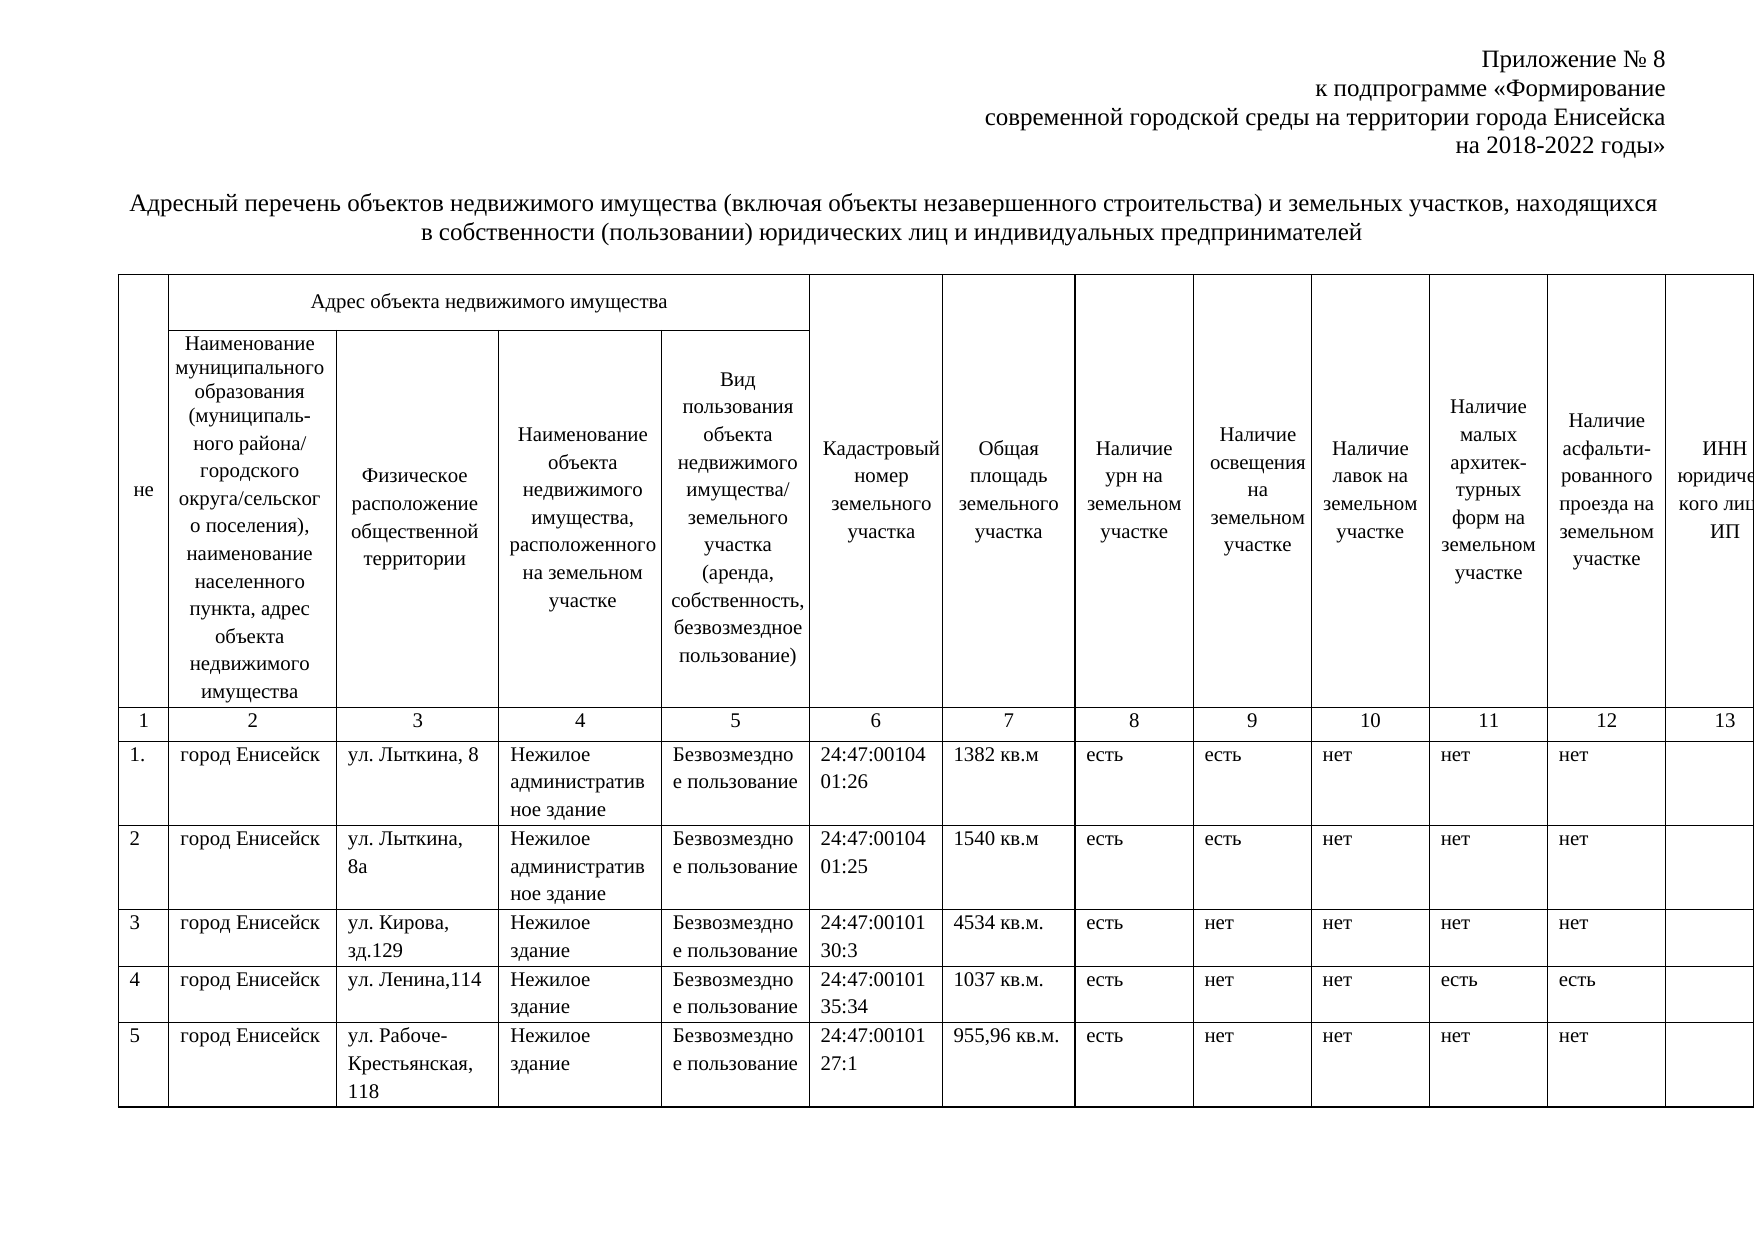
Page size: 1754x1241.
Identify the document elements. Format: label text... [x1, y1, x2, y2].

table_cell нет [1312, 826, 1429, 909]
table_cell 11 [1430, 708, 1547, 741]
table_cell 2 [169, 708, 336, 741]
table_cell ул. Ленина,114 [337, 967, 498, 1022]
table_cell Вид пользования объекта недвижимого имущества/ земельного участка (аренда, собственность, безвозмездное пользование) [662, 331, 809, 707]
table_cell ул. Кирова, зд.129 [337, 910, 498, 966]
table_cell нет [1548, 910, 1665, 966]
table_cell Физическое расположение общественной территории [337, 331, 498, 707]
table_header Наличие лавок на земельном участке [1312, 275, 1429, 707]
table_cell Безвозмездное пользование [662, 742, 809, 825]
table_cell 12 [1548, 708, 1665, 741]
table_cell [1666, 1023, 1753, 1106]
table_cell есть [1076, 967, 1193, 1022]
table_cell [1666, 910, 1753, 966]
table_cell Нежилое здание [499, 910, 661, 966]
table_header Наличие освещения на земельном участке [1194, 275, 1311, 707]
table_cell ул. Рабоче-Крестьянская, 118 [337, 1023, 498, 1106]
table_cell Нежилое административное здание [499, 742, 661, 825]
table_cell 1 [119, 708, 168, 741]
table_cell 3 [119, 910, 168, 966]
table_cell нет [1430, 910, 1547, 966]
table_cell нет [1312, 910, 1429, 966]
table_cell 24:47:0010401:26 [810, 742, 942, 825]
text к подпрограмме «Формирование [118, 73, 1665, 102]
table_cell 5 [119, 1023, 168, 1106]
table_header Общая площадь земельного участка [943, 275, 1074, 707]
table_cell 10 [1312, 708, 1429, 741]
table_cell 9 [1194, 708, 1311, 741]
table_cell Безвозмездное пользование [662, 967, 809, 1022]
table_cell 4534 кв.м. [943, 910, 1074, 966]
table_cell есть [1076, 742, 1193, 825]
table_cell есть [1548, 967, 1665, 1022]
table_cell 4 [499, 708, 661, 741]
table_cell 6 [810, 708, 942, 741]
table_cell город Енисейск [169, 826, 336, 909]
table_cell 5 [662, 708, 809, 741]
table_cell 7 [943, 708, 1074, 741]
table_header Наличие асфальти-рованного проезда на земельном участке [1548, 275, 1665, 707]
table_cell город Енисейск [169, 910, 336, 966]
table_cell город Енисейск [169, 742, 336, 825]
table_cell 24:47:0010401:25 [810, 826, 942, 909]
table_cell Нежилое здание [499, 1023, 661, 1106]
table_cell есть [1076, 826, 1193, 909]
table_cell нет [1430, 742, 1547, 825]
text на 2018-2022 годы» [118, 131, 1665, 159]
table_cell нет [1194, 967, 1311, 1022]
table_cell нет [1312, 742, 1429, 825]
table_cell нет [1548, 1023, 1665, 1106]
table_header Адрес объекта недвижимого имущества [169, 275, 809, 330]
table_cell [1666, 967, 1753, 1022]
table_cell ул. Лыткина, 8 [337, 742, 498, 825]
table_cell есть [1076, 910, 1193, 966]
text Приложение № 8 [118, 44, 1665, 73]
table_cell нет [1548, 742, 1665, 825]
table_cell нет [1430, 826, 1547, 909]
table_cell Нежилое административное здание [499, 826, 661, 909]
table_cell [662, 1023, 809, 1106]
table_cell 24:47:0010127:1 [810, 1023, 942, 1106]
text Адресный перечень объектов недвижимого имущества (включая объекты незавершенного строительства) и земельных участков, находящихся в собственности (пользовании) юридических лиц и индивидуальных предпринимателей [118, 188, 1665, 246]
table_cell нет [1194, 910, 1311, 966]
table_cell есть [1076, 1023, 1193, 1106]
table_header Кадастровый номер земельного участка [810, 275, 942, 707]
table_cell Наименование муниципального образования (муниципаль-ного района/ городского округа/сельского поселения), наименование населенного пункта, адрес объекта недвижимого имущества [169, 331, 336, 707]
table_cell город Енисейск [169, 967, 336, 1022]
table_cell 1037 кв.м. [943, 967, 1074, 1022]
table_cell 24:47:0010135:34 [810, 967, 942, 1022]
table_cell нет [1312, 1023, 1429, 1106]
table_cell нет [1312, 967, 1429, 1022]
table_cell нет [1194, 1023, 1311, 1106]
table_header ИНН юридичес-кого лица, ИП [1666, 275, 1753, 707]
table_cell ул. Лыткина, 8а [337, 826, 498, 909]
table_cell 1. [119, 742, 168, 825]
table_cell 4 [119, 967, 168, 1022]
table_header Наличие малых архитек-турных форм на земельном участке [1430, 275, 1547, 707]
table_cell Нежилое здание [499, 967, 661, 1022]
table_cell Безвозмездное пользование [662, 910, 809, 966]
table_header Наличие урн на земельном участке [1076, 275, 1193, 707]
table_cell Безвозмездное пользование [662, 826, 809, 909]
table_cell нет [1548, 826, 1665, 909]
table_cell 955,96 кв.м. [943, 1023, 1074, 1106]
table_cell нет [1430, 1023, 1547, 1106]
table_cell 8 [1076, 708, 1193, 741]
table_cell 1382 кв.м [943, 742, 1074, 825]
table_cell [1666, 826, 1753, 909]
table_cell есть [1194, 742, 1311, 825]
table_header не [119, 275, 168, 707]
table_cell 3 [337, 708, 498, 741]
table_cell 24:47:0010130:3 [810, 910, 942, 966]
table_cell 1540 кв.м [943, 826, 1074, 909]
table_cell 13 [1666, 708, 1753, 741]
table_cell город Енисейск [169, 1023, 336, 1106]
table_cell Наименование объекта недвижимого имущества, расположенного на земельном участке [499, 331, 661, 707]
table_cell [1666, 742, 1753, 825]
table_cell 2 [119, 826, 168, 909]
table_cell есть [1430, 967, 1547, 1022]
table_cell есть [1194, 826, 1311, 909]
text современной городской среды на территории города Енисейска [118, 102, 1665, 131]
